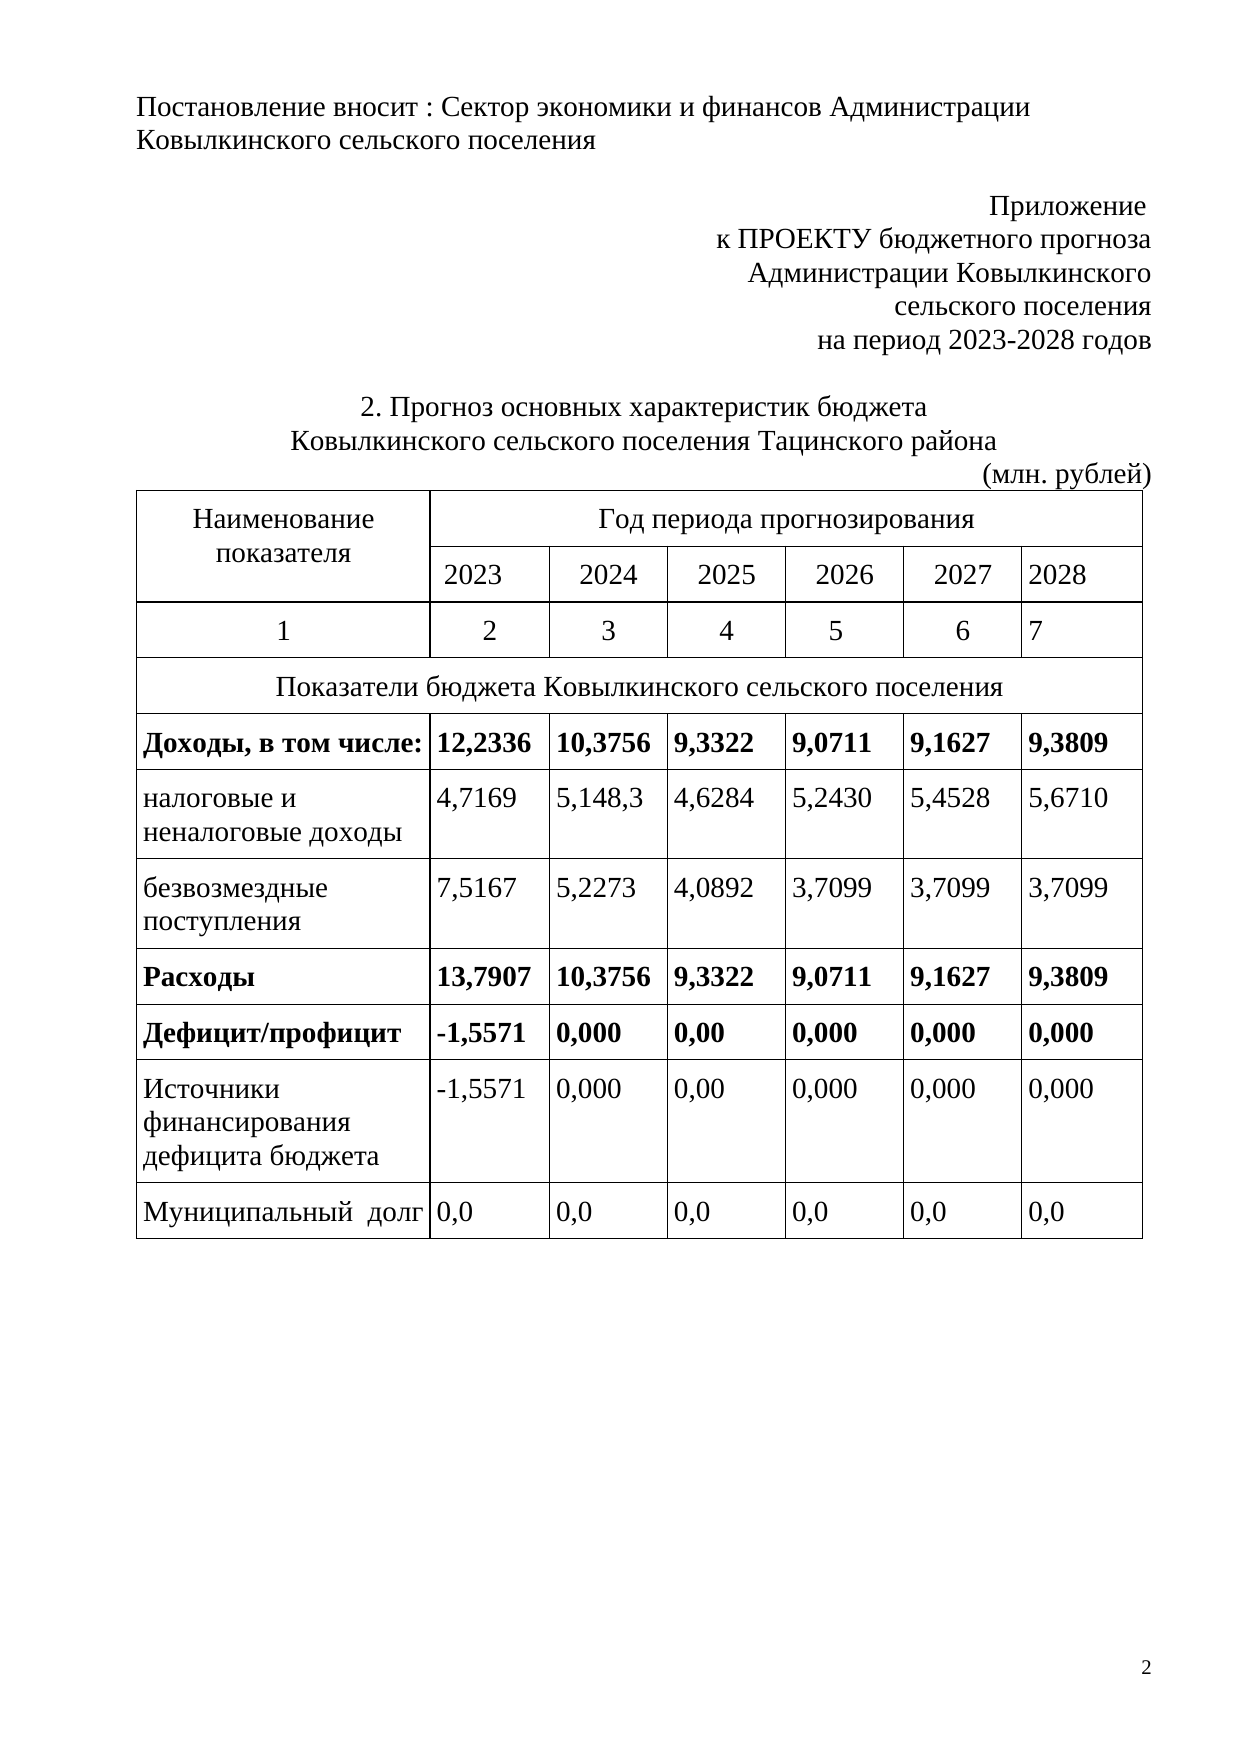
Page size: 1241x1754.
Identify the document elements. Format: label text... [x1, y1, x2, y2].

table_cell 2027 [904, 547, 1021, 601]
table_cell 9,1627 [904, 949, 1021, 1003]
table_cell 3,7099 [786, 859, 903, 948]
table_cell 9,3322 [668, 949, 785, 1003]
table_cell 7,5167 [431, 859, 549, 948]
table_cell 0,000 [1022, 1005, 1142, 1059]
table_cell 9,3809 [1022, 949, 1142, 1003]
table_cell 0,000 [550, 1005, 667, 1059]
table_cell -1,5571 [431, 1060, 549, 1182]
text сельского поселения [136, 288, 1152, 322]
text Ковылкинского сельского поселения Тацинского района [136, 423, 1152, 456]
table_cell 5,2273 [550, 859, 667, 948]
table_cell 0,0 [431, 1183, 549, 1238]
table_cell 2028 [1022, 547, 1142, 601]
table_cell 0,000 [786, 1005, 903, 1059]
table_cell 10,3756 [550, 949, 667, 1003]
table_cell 0,0 [786, 1183, 903, 1238]
table_cell 2025 [668, 547, 785, 601]
text Постановление вносит : Сектор экономики и финансов Администрации Ковылкинского сельского поселения [136, 89, 1152, 156]
table_cell 0,000 [1022, 1060, 1142, 1182]
table_cell 4,7169 [431, 770, 549, 858]
table_header Наименование показателя [137, 491, 429, 601]
text к ПРОЕКТУ бюджетного прогноза [136, 221, 1152, 255]
table_header Год периода прогнозирования [431, 491, 1142, 546]
table_cell 4,6284 [668, 770, 785, 858]
table_cell 0,0 [904, 1183, 1021, 1238]
table_cell 6 [904, 603, 1021, 657]
table_cell 5,148,3 [550, 770, 667, 858]
table_cell 5 [786, 603, 903, 657]
table_cell Доходы, в том числе: [137, 714, 429, 769]
table_cell 9,3809 [1022, 714, 1142, 769]
table_cell 3,7099 [904, 859, 1021, 948]
table_cell 9,0711 [786, 949, 903, 1003]
table_cell 7 [1022, 603, 1142, 657]
table_cell 13,7907 [431, 949, 549, 1003]
table_cell 9,3322 [668, 714, 785, 769]
table_cell 12,2336 [431, 714, 549, 769]
text (млн. рублей) [136, 456, 1152, 490]
table_cell Показатели бюджета Ковылкинского сельского поселения [137, 658, 1142, 713]
text на период 2023-2028 годов [136, 322, 1152, 356]
table_cell 0,000 [550, 1060, 667, 1182]
table_cell -1,5571 [431, 1005, 549, 1059]
table_cell 2023 [431, 547, 549, 601]
table_cell 5,2430 [786, 770, 903, 858]
table_cell 4,0892 [668, 859, 785, 948]
table_cell 2 [431, 603, 549, 657]
table_cell 0,0 [1022, 1183, 1142, 1238]
table_cell 2026 [786, 547, 903, 601]
table_cell 4 [668, 603, 785, 657]
table_cell 0,0 [550, 1183, 667, 1238]
table_cell налоговые и неналоговые доходы [137, 770, 429, 858]
table_cell Дефицит/профицит [137, 1005, 429, 1059]
table_cell 1 [137, 603, 429, 657]
text 2. Прогноз основных характеристик бюджета [136, 389, 1152, 423]
text Администрации Ковылкинского [136, 255, 1152, 288]
table_cell 5,4528 [904, 770, 1021, 858]
table_cell 9,0711 [786, 714, 903, 769]
table_cell 0,000 [904, 1005, 1021, 1059]
table_cell 0,000 [904, 1060, 1021, 1182]
table_cell 0,00 [668, 1060, 785, 1182]
table_cell 3,7099 [1022, 859, 1142, 948]
table_cell 3 [550, 603, 667, 657]
table_cell Расходы [137, 949, 429, 1003]
table_cell 10,3756 [550, 714, 667, 769]
table_cell 2024 [550, 547, 667, 601]
table_cell 9,1627 [904, 714, 1021, 769]
text Приложение [136, 188, 1152, 221]
table_cell Источники финансирования дефицита бюджета [137, 1060, 429, 1182]
table_cell Муниципальный долг [137, 1183, 429, 1238]
table_cell 0,0 [668, 1183, 785, 1238]
table_cell безвозмездные поступления [137, 859, 429, 948]
table_cell 0,000 [786, 1060, 903, 1182]
table_cell 0,00 [668, 1005, 785, 1059]
table_cell 5,6710 [1022, 770, 1142, 858]
